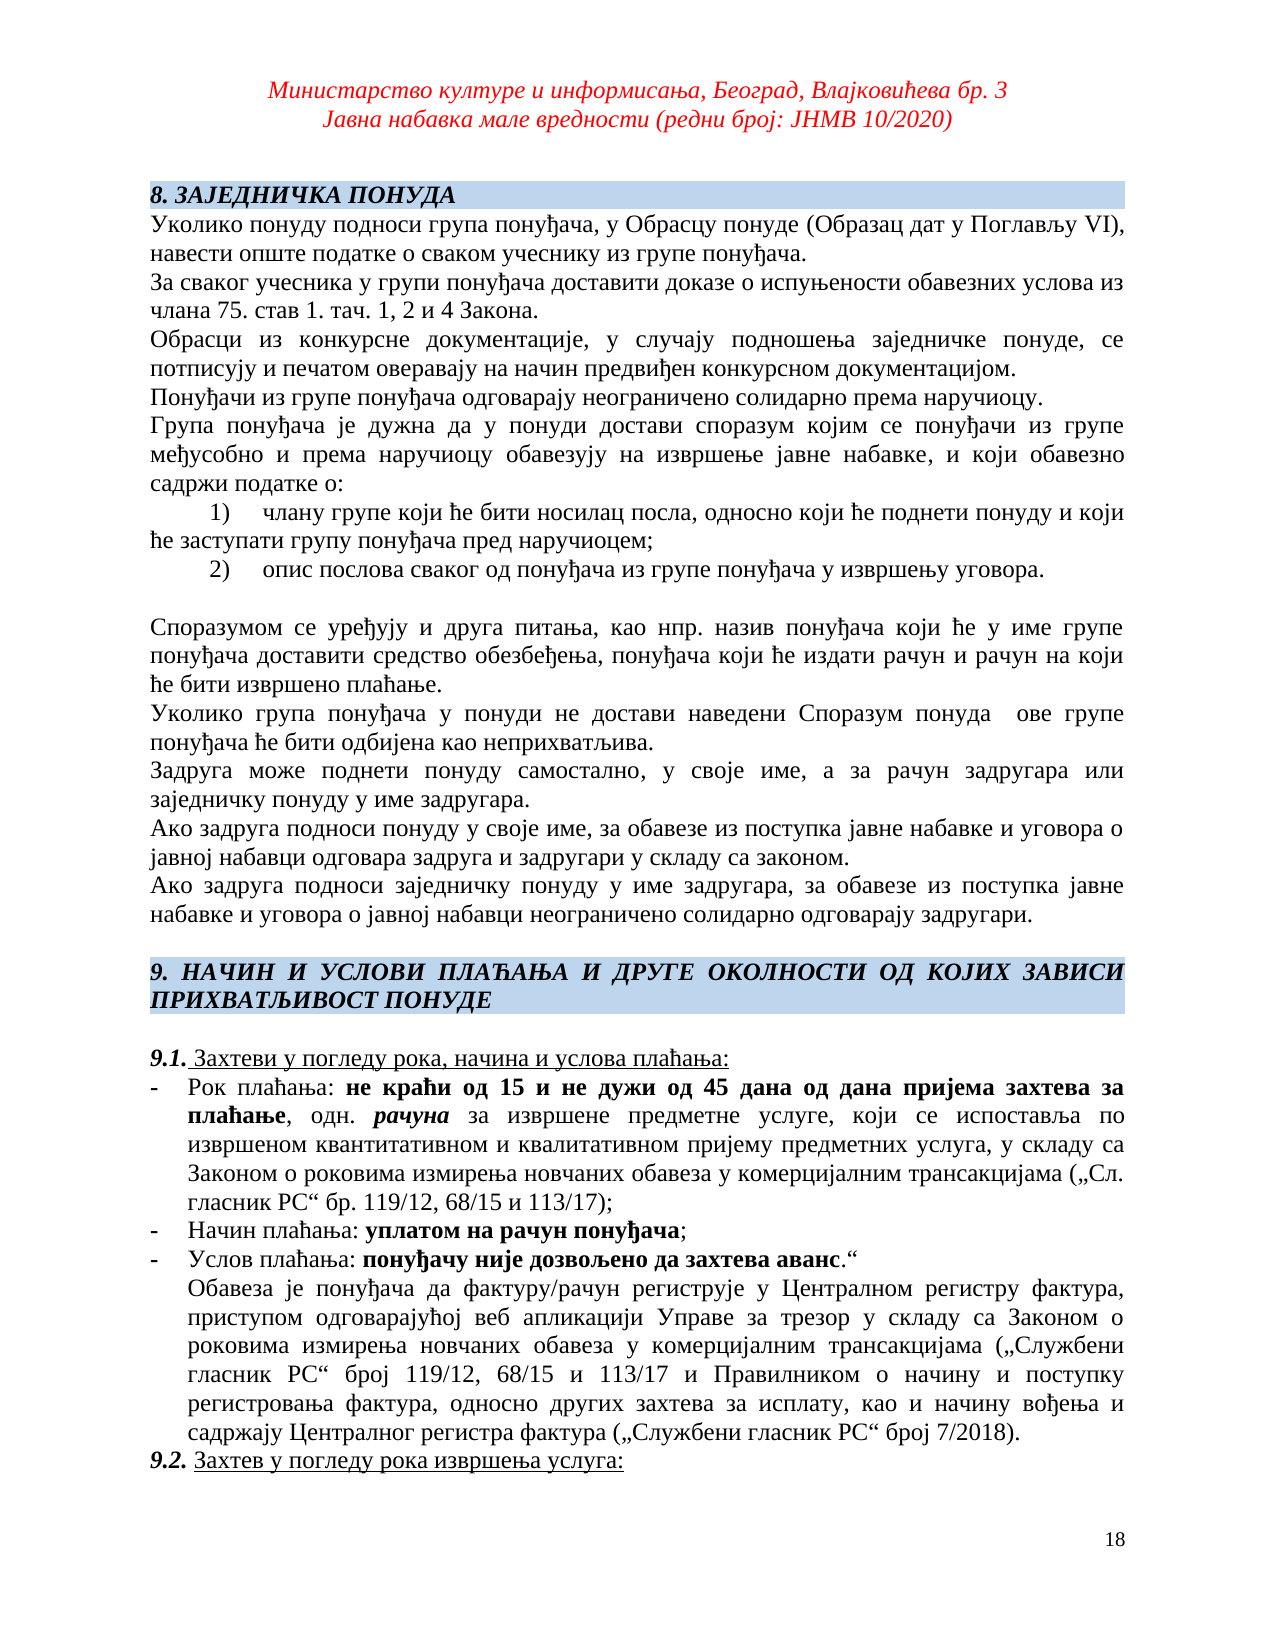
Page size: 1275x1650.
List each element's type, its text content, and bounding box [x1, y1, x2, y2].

text Уколико група понуђача у понуди не достави наведени Споразум понуда ове групе понуђача ће бити одбијена као неприхватљива. [150, 698, 1125, 756]
text 1) члану групе који ће бити носилац посла, односно који ће поднети понуду и који ће заступати групу понуђача пред наручиоцем; [150, 497, 1125, 554]
text Ако задруга подноси заједничку понуду у име задругара, за обавезе из поступка јавне набавке и уговора о јавној набавци неограничено солидарно одговарају задругари. [150, 871, 1125, 928]
list Обавеза је понуђача да фактуру/рачун региструје у Централном регистру фактура, приступом одговарајућој веб апликацији Управе за трезор у складу са Законом о роковима измирења новчаних обавеза у комерцијалним трансакцијама („Службени гласник РС“ број 119/12, 68/15 и 113/17 и Правилником о начину и поступку регистровања фактура, односно других захтева за исплату, као и начину вођења и садржају Централног регистра фактура („Службени гласник РС“ број 7/2018). [187, 1273, 1125, 1446]
list Услов плаћања: понуђачу није дозвољено да захтева аванс.“ [150, 1244, 1125, 1273]
text Обрасци из конкурсне документације, у случају подношења заједничке понуде, се потписују и печатом оверавају на начин предвиђен конкурсном документацијом. [150, 324, 1125, 382]
text 8. ЗАЈЕДНИЧКА ПОНУДА [150, 181, 1125, 209]
text Понуђачи из групе понуђача одговарају неограничено солидарно према наручиоцу. [150, 382, 1125, 411]
text Ако задруга подноси понуду у своје име, за обавезе из поступка јавне набавке и уговора о јавној набавци одговара задруга и задругари у складу са законом. [150, 813, 1125, 871]
text Споразумом се уређују и друга питања, као нпр. назив понуђача који ће у име групе понуђача доставити средство обезбеђења, понуђача који ће издати рачун и рачун на који ће бити извршено плаћање. [150, 612, 1125, 698]
text Група понуђача је дужна да у понуди достави споразум којим се понуђачи из групе међусобно и према наручиоцу обавезују на извршење јавне набавке, и који обавезно садржи податке о: [150, 411, 1125, 497]
text За сваког учесника у групи понуђача доставити доказе о испуњености обавезних услова из члана 75. став 1. тач. 1, 2 и 4 Закона. [150, 267, 1125, 324]
list Начин плаћања: уплатом на рачун понуђача; [150, 1216, 1125, 1244]
text 9.1. Захтеви у погледу рока, начина и услова плаћања: [150, 1043, 1125, 1072]
text 2) опис послова сваког од понуђача из групе понуђача у извршењу уговора. [150, 554, 1125, 583]
text 9. НАЧИН И УСЛОВИ ПЛАЋАЊА И ДРУГЕ ОКОЛНОСТИ ОД КОЈИХ ЗАВИСИ ПРИХВАТЉИВОСТ ПОНУДЕ [150, 957, 1125, 1014]
text 9.2. Захтев у погледу рока извршења услуга: [150, 1446, 1125, 1474]
list Рок плаћања: не краћи од 15 и не дужи од 45 дана од дана пријема захтева за плаћање, одн. рачуна за извршене предметне услуге, који се испоставља по извршеном квантитативном и квалитативном пријему предметних услуга, у складу са Законом о роковима измирења новчаних обавеза у комерцијалним трансакцијама („Сл. гласник РС“ бр. 119/12, 68/15 и 113/17); [150, 1072, 1125, 1216]
text Уколико понуду подноси група понуђача, у Обрасцу понуде (Образац дат у Поглављу VI), навести опште податке о сваком учеснику из групе понуђача. [150, 209, 1125, 267]
text Задруга може поднети понуду самостално, у своје име, а за рачун задругара или заједничку понуду у име задругара. [150, 756, 1125, 813]
